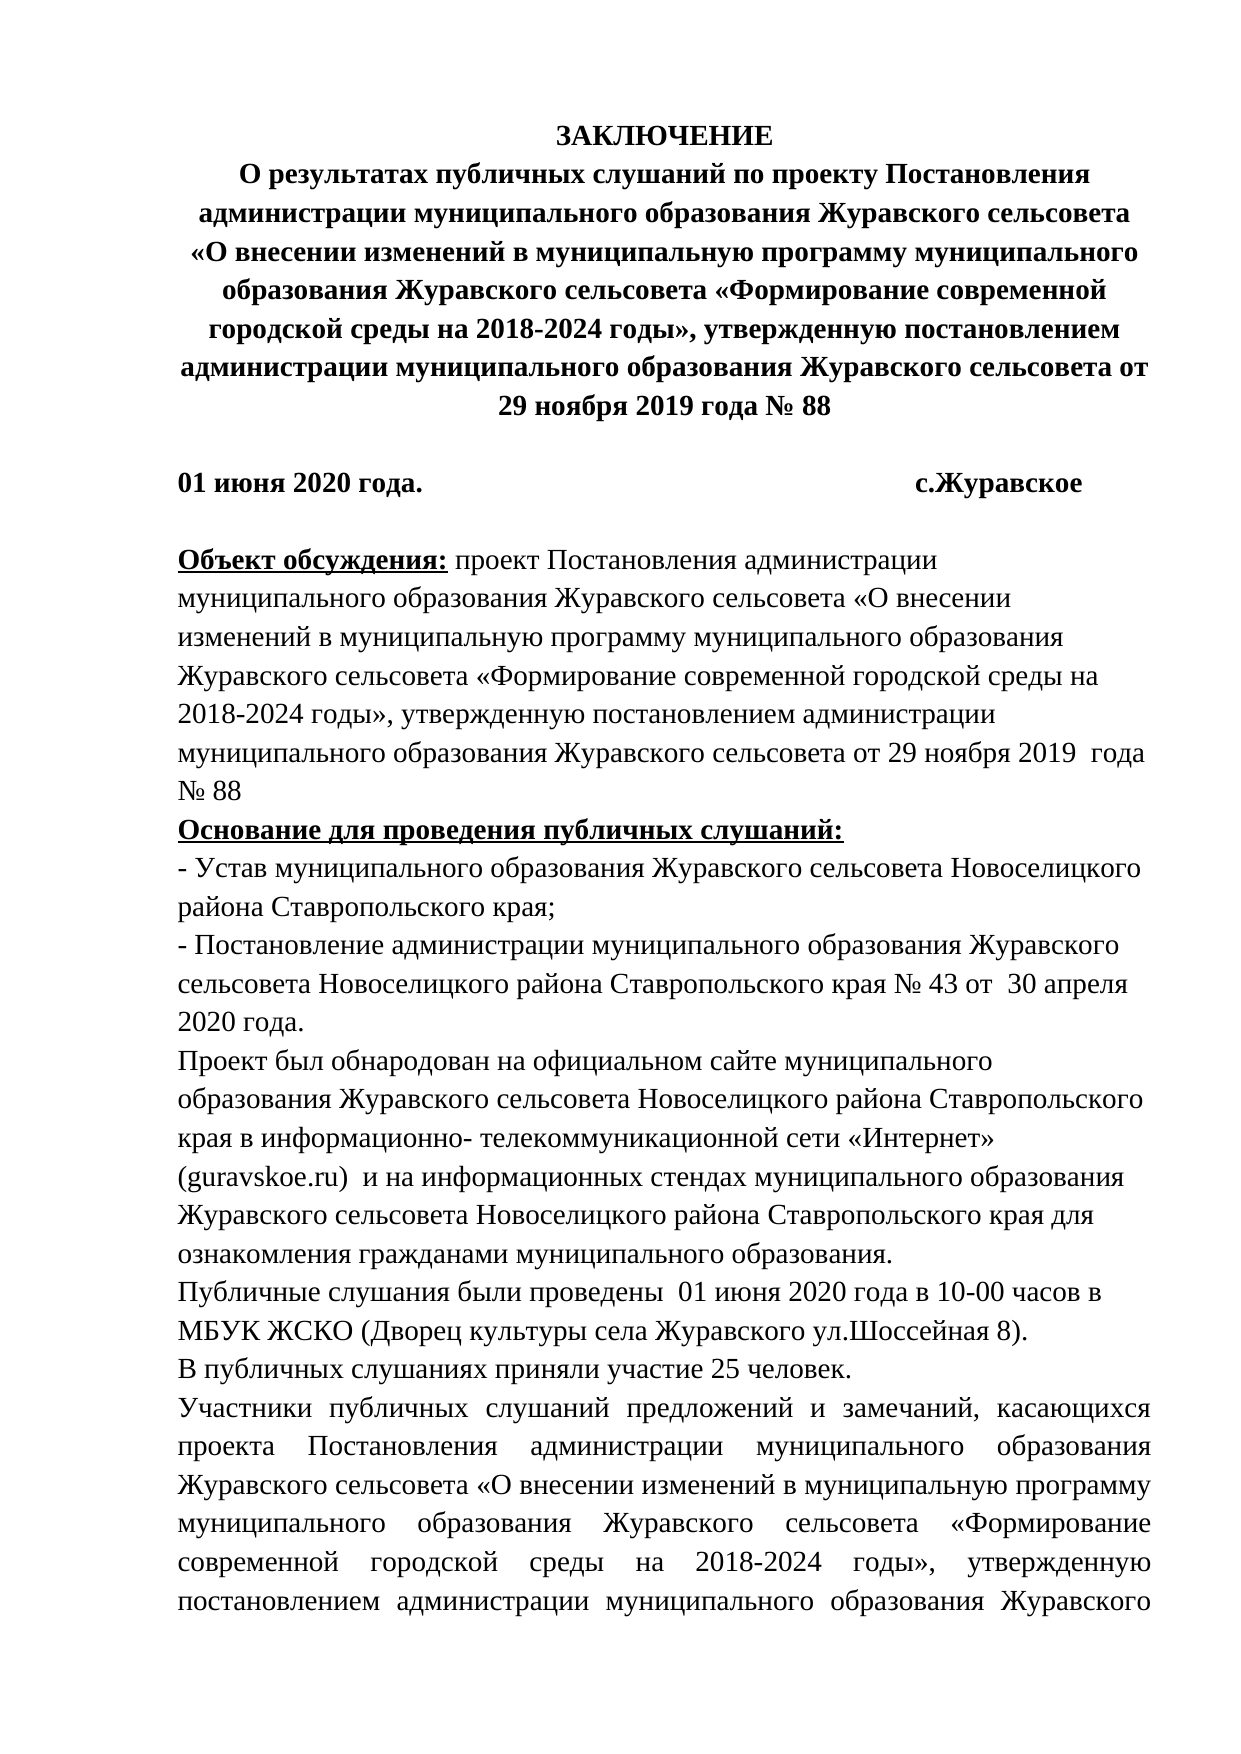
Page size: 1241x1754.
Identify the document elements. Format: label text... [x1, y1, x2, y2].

text Объект обсуждения: проект Постановления администрации муниципального образования Журавского сельсовета «О внесении изменений в муниципальную программу муниципального образования Журавского сельсовета «Формирование современной городской среды на 2018-2024 годы», утвержденную постановлением администрации муниципального образования Журавского сельсовета от 29 ноября 2019 года № 88 [177, 542, 1152, 807]
text - Постановление администрации муниципального образования Журавского сельсовета Новоселицкого района Ставропольского края № 43 от 30 апреля 2020 года. [177, 927, 1152, 1038]
text В публичных слушаниях приняли участие 25 человек. [177, 1351, 1152, 1385]
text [177, 1390, 1152, 1616]
text Публичные слушания были проведены 01 июня 2020 года в 10-00 часов в МБУК ЖСКО (Дворец культуры села Журавского ул.Шоссейная 8). [177, 1274, 1152, 1346]
text 01 июня 2020 года. с.Журавское [177, 465, 1152, 498]
text Проект был обнародован на официальном сайте муниципального образования Журавского сельсовета Новоселицкого района Ставропольского края в информационно- телекоммуникационной сети «Интернет» (guravskoe.ru) и на информационных стендах муниципального образования Журавского сельсовета Новоселицкого района Ставропольского края для ознакомления гражданами муниципального образования. [177, 1043, 1152, 1269]
text ЗАКЛЮЧЕНИЕ [177, 118, 1152, 152]
text Основание для проведения публичных слушаний: [177, 812, 1152, 845]
text - Устав муниципального образования Журавского сельсовета Новоселицкого района Ставропольского края; [177, 850, 1152, 922]
text О результатах публичных слушаний по проекту Постановления администрации муниципального образования Журавского сельсовета «О внесении изменений в муниципальную программу муниципального образования Журавского сельсовета «Формирование современной городской среды на 2018-2024 годы», утвержденную постановлением администрации муниципального образования Журавского сельсовета от 29 ноября 2019 года № 88 [177, 157, 1152, 421]
